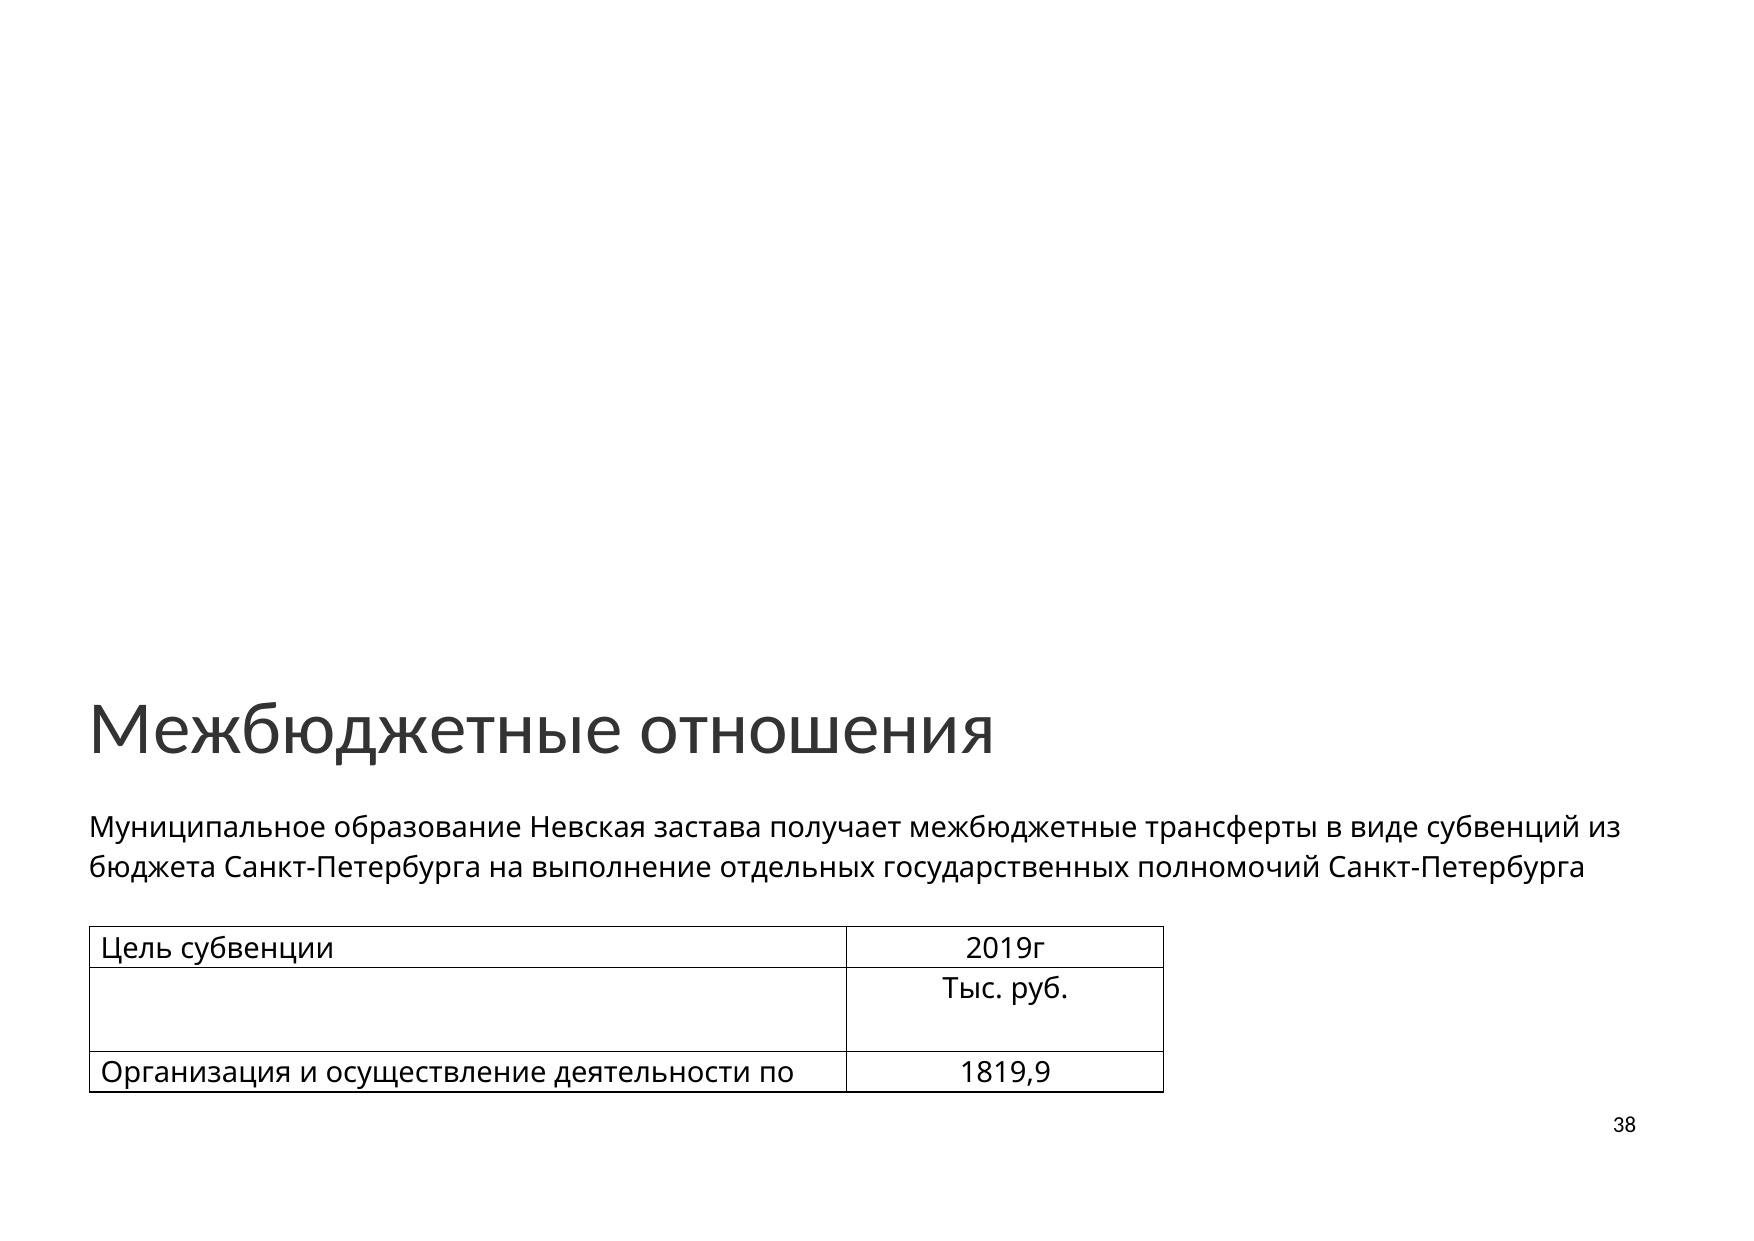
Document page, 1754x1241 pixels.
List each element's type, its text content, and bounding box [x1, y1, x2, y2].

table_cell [90, 1052, 846, 1091]
text Межбюджетные отношения [89, 681, 1636, 772]
table_header Цель субвенции [90, 927, 846, 967]
table_cell Тыс. руб. [847, 968, 1163, 1051]
text Муниципальное образование Невская застава получает межбюджетные трансферты в виде субвенций из бюджета Санкт-Петербурга на выполнение отдельных государственных полномочий Санкт-Петербурга [89, 807, 1636, 886]
table_cell [90, 968, 846, 1051]
table_cell 1819,9 [847, 1052, 1163, 1091]
table_header 2019г [847, 927, 1163, 967]
